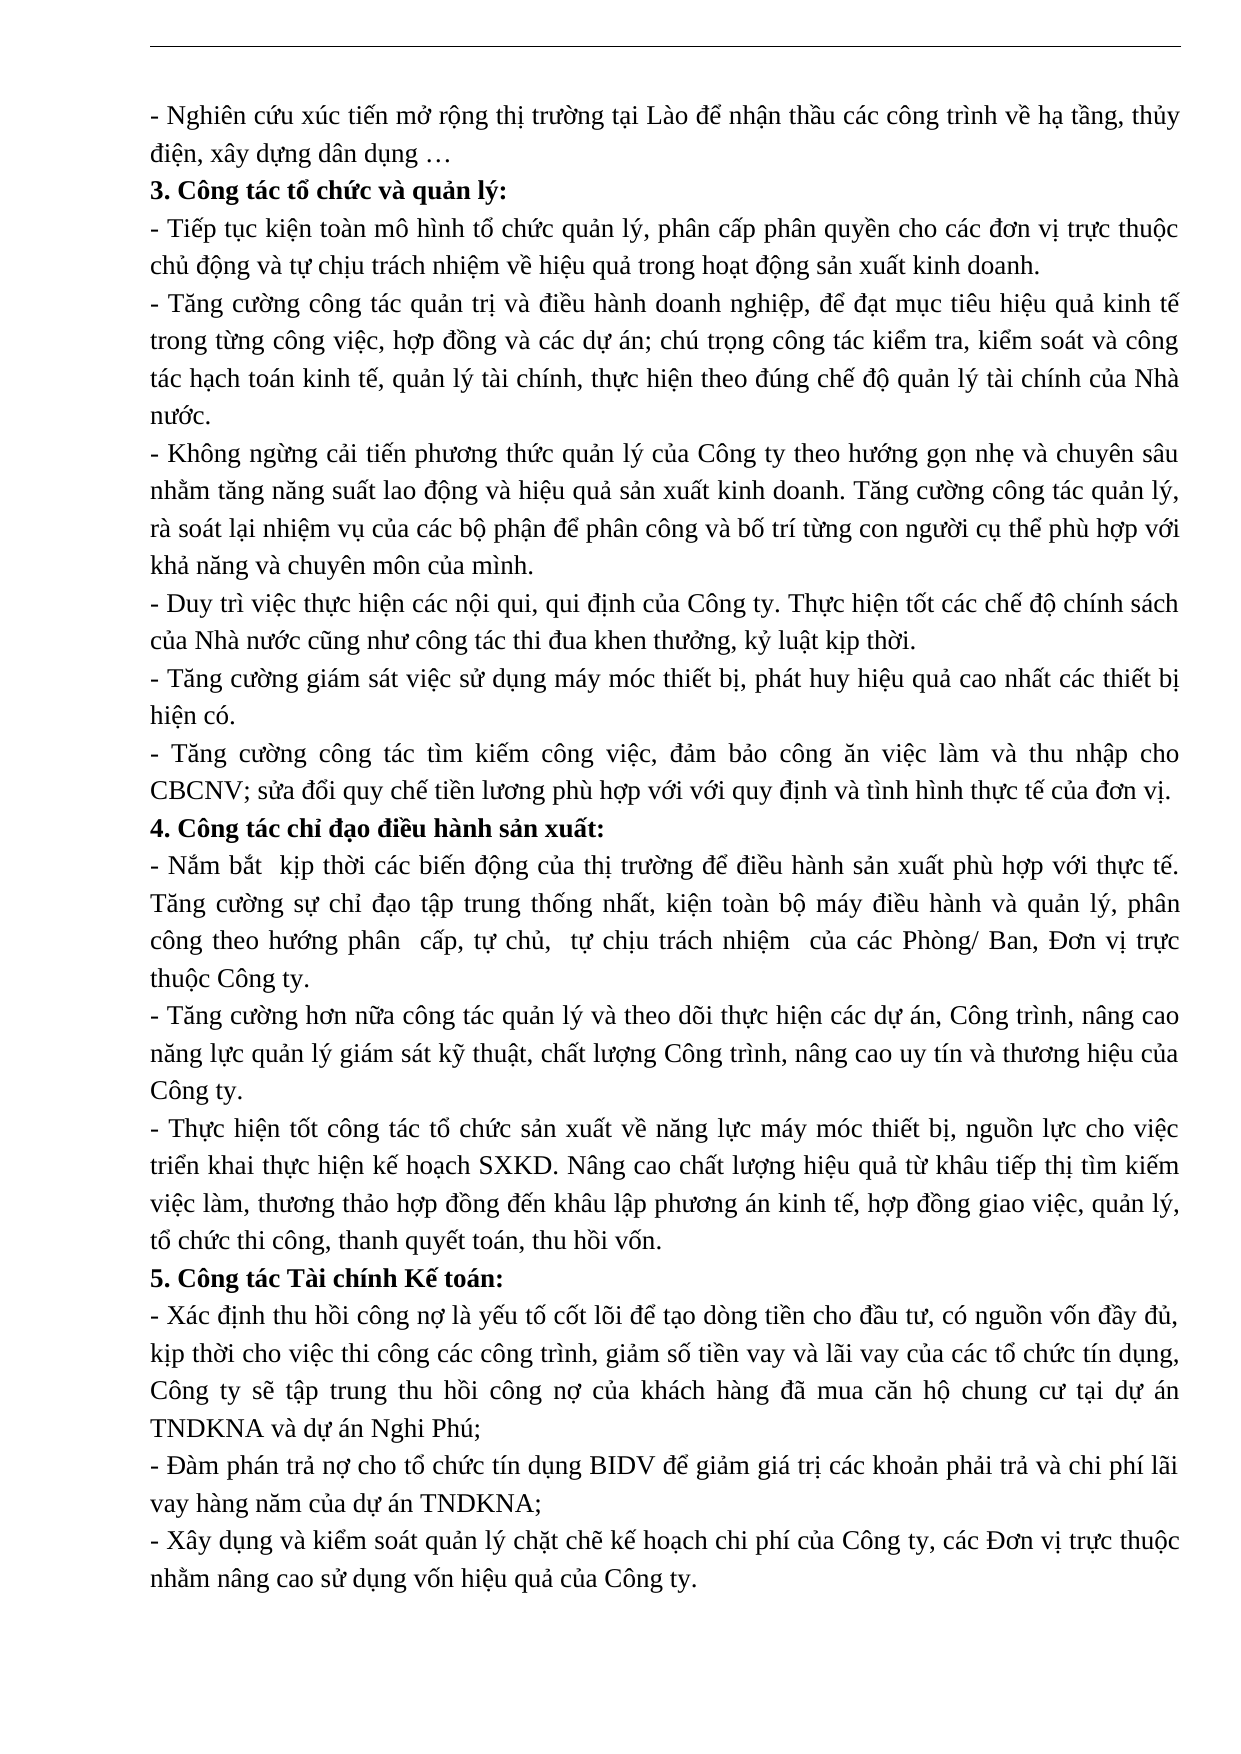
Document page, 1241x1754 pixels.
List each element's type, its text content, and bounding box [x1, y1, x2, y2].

text 5. Công tác Tài chính Kế toán: [150, 1257, 1181, 1294]
text - Duy trì việc thực hiện các nội qui, qui định của Công ty. Thực hiện tốt các chế độ chính sách của Nhà nước cũng như công tác thi đua khen thưởng, kỷ luật kịp thời. [150, 582, 1181, 657]
text - Xây dụng và kiểm soát quản lý chặt chẽ kế hoạch chi phí của Công ty, các Đơn vị trực thuộc nhằm nâng cao sử dụng vốn hiệu quả của Công ty. [150, 1519, 1181, 1594]
text - Nắm bắt kịp thời các biến động của thị trường để điều hành sản xuất phù hợp với thực tế. Tăng cường sự chỉ đạo tập trung thống nhất, kiện toàn bộ máy điều hành và quản lý, phân công theo hướng phân cấp, tự chủ, tự chịu trách nhiệm của các Phòng/ Ban, Đơn vị trực thuộc Công ty. [150, 844, 1181, 994]
text - Nghiên cứu xúc tiến mở rộng thị trường tại Lào để nhận thầu các công trình về hạ tầng, thủy điện, xây dựng dân dụng … [150, 94, 1181, 169]
text - Xác định thu hồi công nợ là yếu tố cốt lõi để tạo dòng tiền cho đầu tư, có nguồn vốn đầy đủ, kịp thời cho việc thi công các công trình, giảm số tiền vay và lãi vay của các tổ chức tín dụng, Công ty sẽ tập trung thu hồi công nợ của khách hàng đã mua căn hộ chung cư tại dự án TNDKNA và dự án Nghi Phú; [150, 1294, 1181, 1444]
text - Tiếp tục kiện toàn mô hình tổ chức quản lý, phân cấp phân quyền cho các đơn vị trực thuộc chủ động và tự chịu trách nhiệm về hiệu quả trong hoạt động sản xuất kinh doanh. [150, 207, 1181, 282]
text - Không ngừng cải tiến phương thức quản lý của Công ty theo hướng gọn nhẹ và chuyên sâu nhằm tăng năng suất lao động và hiệu quả sản xuất kinh doanh. Tăng cường công tác quản lý, rà soát lại nhiệm vụ của các bộ phận để phân công và bố trí từng con người cụ thể phù hợp với khả năng và chuyên môn của mình. [150, 432, 1181, 582]
text 3. Công tác tổ chức và quản lý: [150, 169, 1181, 207]
text - Tăng cường công tác tìm kiếm công việc, đảm bảo công ăn việc làm và thu nhập cho CBCNV; sửa đổi quy chế tiền lương phù hợp với với quy định và tình hình thực tế của đơn vị. [150, 732, 1181, 807]
text - Tăng cường giám sát việc sử dụng máy móc thiết bị, phát huy hiệu quả cao nhất các thiết bị hiện có. [150, 657, 1181, 732]
text 4. Công tác chỉ đạo điều hành sản xuất: [150, 807, 1181, 844]
text - Tăng cường công tác quản trị và điều hành doanh nghiệp, để đạt mục tiêu hiệu quả kinh tế trong từng công việc, hợp đồng và các dự án; chú trọng công tác kiểm tra, kiểm soát và công tác hạch toán kinh tế, quản lý tài chính, thực hiện theo đúng chế độ quản lý tài chính của Nhà nước. [150, 282, 1181, 432]
text - Đàm phán trả nợ cho tổ chức tín dụng BIDV để giảm giá trị các khoản phải trả và chi phí lãi vay hàng năm của dự án TNDKNA; [150, 1444, 1181, 1519]
text - Tăng cường hơn nữa công tác quản lý và theo dõi thực hiện các dự án, Công trình, nâng cao năng lực quản lý giám sát kỹ thuật, chất lượng Công trình, nâng cao uy tín và thương hiệu của Công ty. [150, 994, 1181, 1107]
text - Thực hiện tốt công tác tổ chức sản xuất về năng lực máy móc thiết bị, nguồn lực cho việc triển khai thực hiện kế hoạch SXKD. Nâng cao chất lượng hiệu quả từ khâu tiếp thị tìm kiếm việc làm, thương thảo hợp đồng đến khâu lập phương án kinh tế, hợp đồng giao việc, quản lý, tổ chức thi công, thanh quyết toán, thu hồi vốn. [150, 1107, 1181, 1257]
